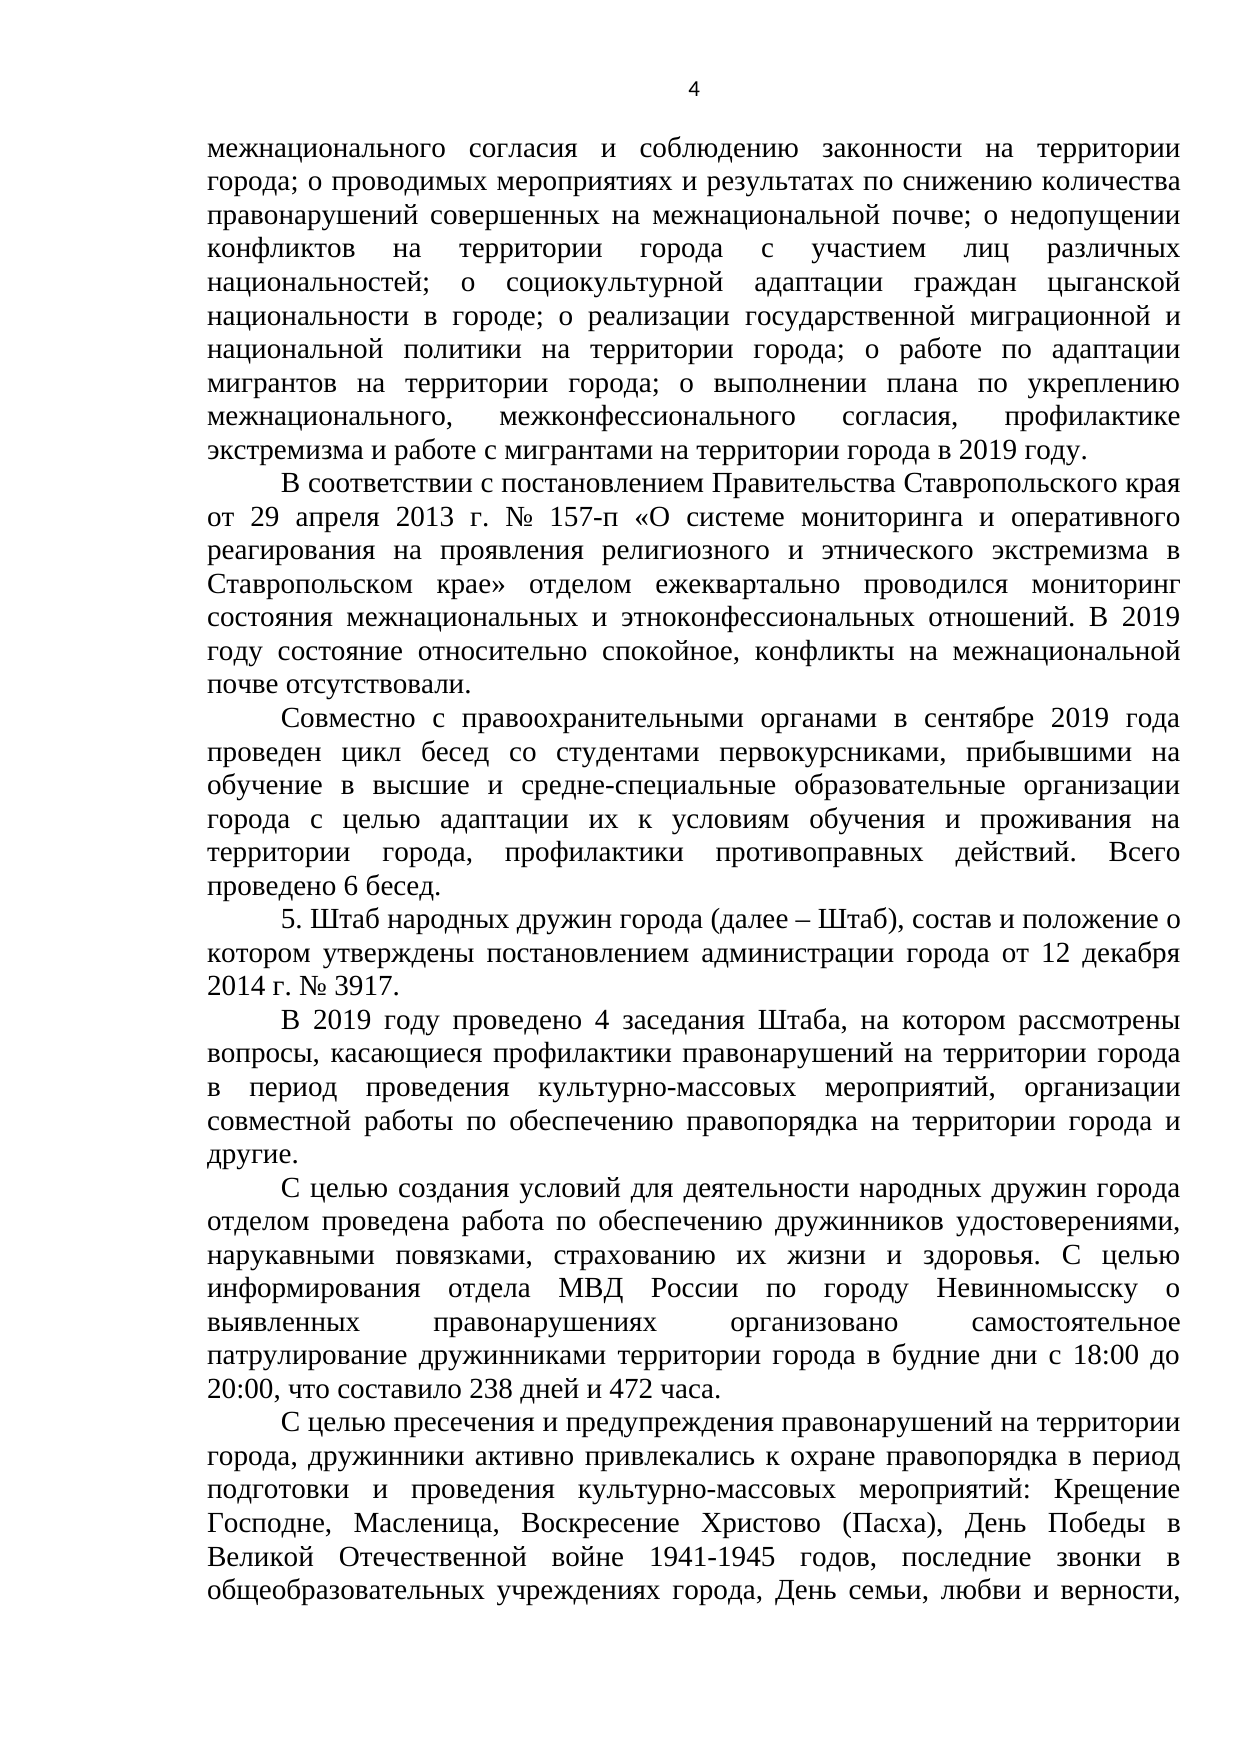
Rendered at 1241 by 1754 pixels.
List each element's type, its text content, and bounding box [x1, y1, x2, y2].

text Совместно с правоохранительными органами в сентябре 2019 года проведен цикл бесед со студентами первокурсниками, прибывшими на обучение в высшие и средне-специальные образовательные организации города с целью адаптации их к условиям обучения и проживания на территории города, профилактики противоправных действий. Всего проведено 6 бесед. [207, 700, 1181, 901]
text 5. Штаб народных дружин города (далее – Штаб), состав и положение о котором утверждены постановлением администрации города от 12 декабря 2014 г. № 3917. [207, 901, 1181, 1002]
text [207, 1404, 1181, 1606]
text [207, 130, 1181, 465]
text С целью создания условий для деятельности народных дружин города отделом проведена работа по обеспечению дружинников удостоверениями, нарукавными повязками, страхованию их жизни и здоровья. С целью информирования отдела МВД России по городу Невинномысску о выявленных правонарушениях организовано самостоятельное патрулирование дружинниками территории города в будние дни с 18:00 до 20:00, что составило 238 дней и 472 часа. [207, 1170, 1181, 1404]
text В соответствии с постановлением Правительства Ставропольского края от 29 апреля 2013 г. № 157-п «О системе мониторинга и оперативного реагирования на проявления религиозного и этнического экстремизма в Ставропольском крае» отделом ежеквартально проводился мониторинг состояния межнациональных и этноконфессиональных отношений. В 2019 году состояние относительно спокойное, конфликты на межнациональной почве отсутствовали. [207, 465, 1181, 700]
text В 2019 году проведено 4 заседания Штаба, на котором рассмотрены вопросы, касающиеся профилактики правонарушений на территории города в период проведения культурно-массовых мероприятий, организации совместной работы по обеспечению правопорядка на территории города и другие. [207, 1002, 1181, 1170]
